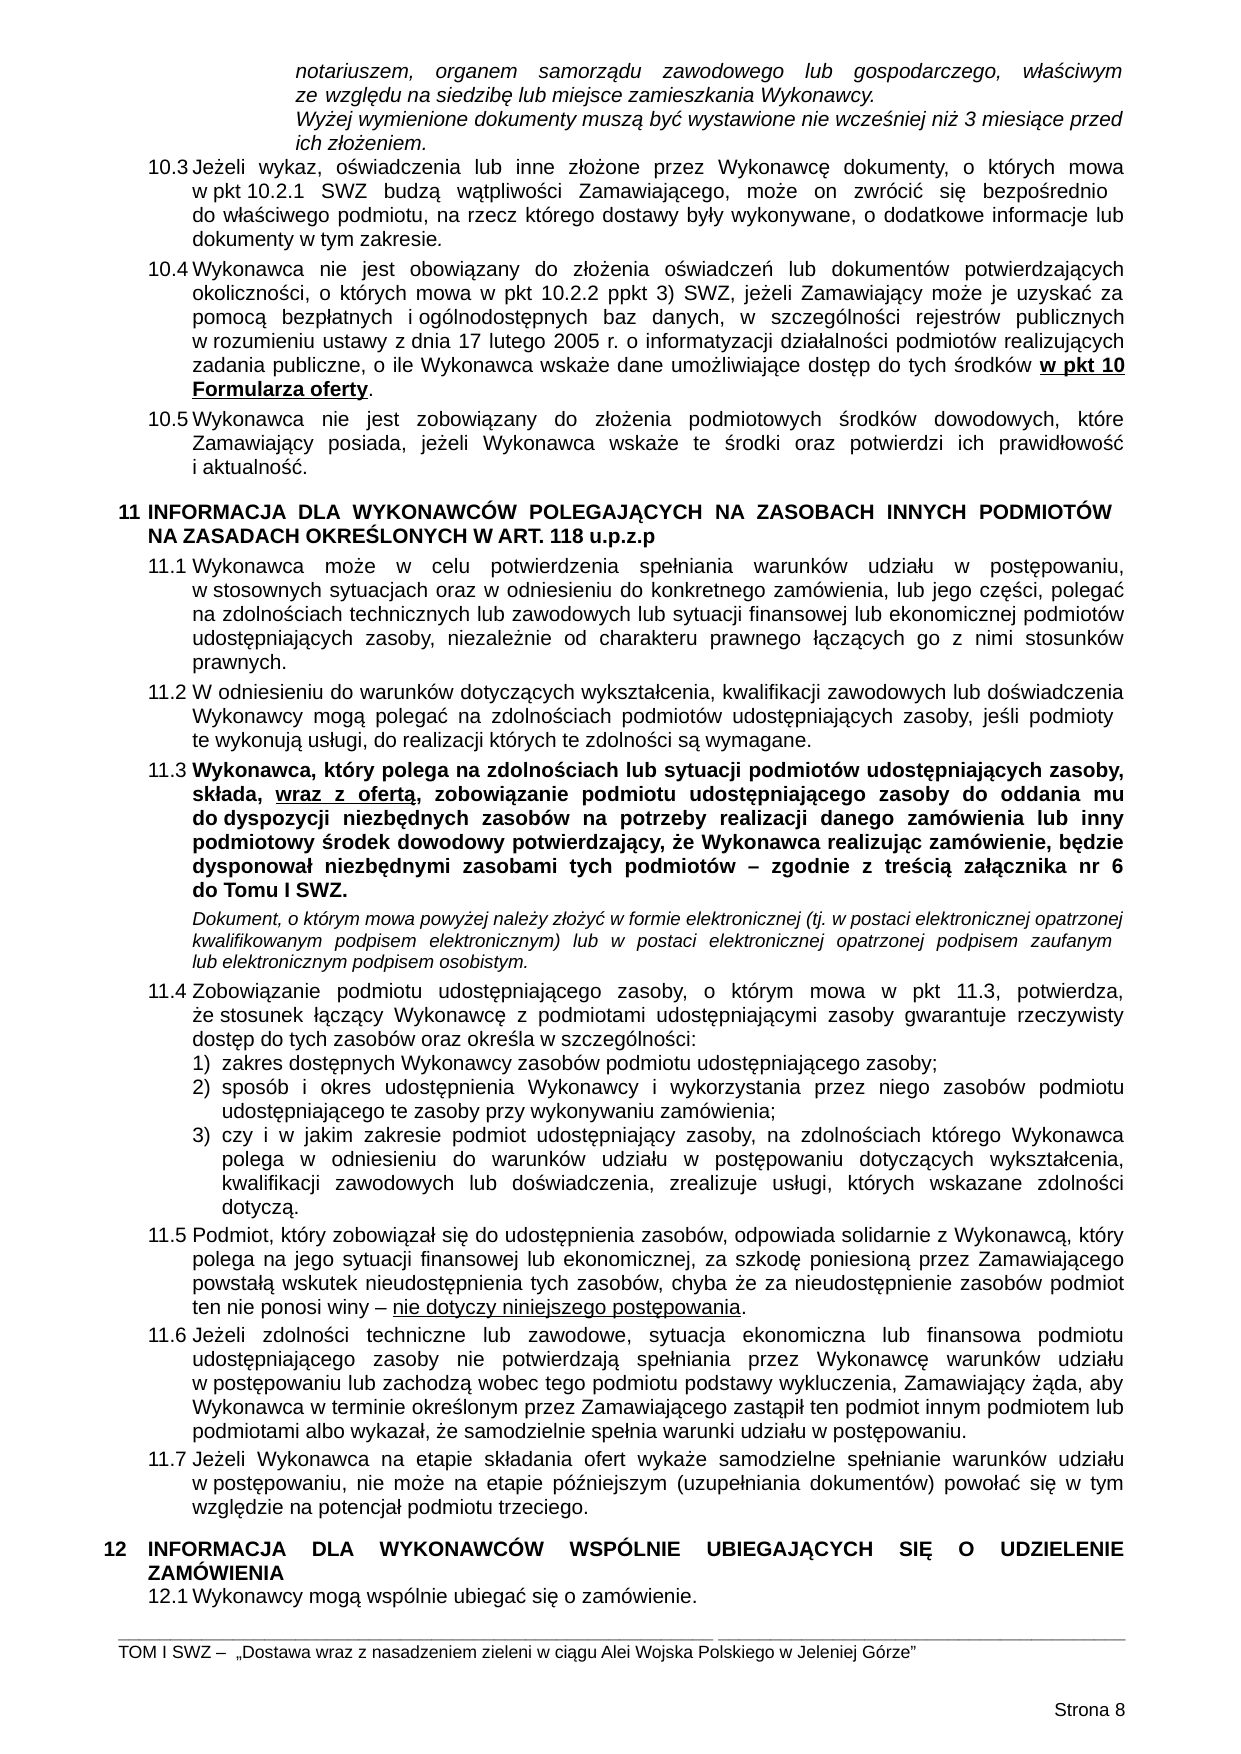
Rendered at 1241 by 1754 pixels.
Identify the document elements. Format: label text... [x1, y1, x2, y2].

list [295, 59, 1125, 107]
subtitle Wykonawca nie jest obowiązany do złożenia oświadczeń lub dokumentów potwierdzających okoliczności, o których mowa w pkt 10.2.2 ppkt 3) SWZ, jeżeli Zamawiający może je uzyskać za pomocą bezpłatnych i ogólnodostępnych baz danych, w szczególności rejestrów publicznych w rozumieniu ustawy z dnia 17 lutego 2005 r. o informatyzacji działalności podmiotów realizujących zadania publiczne, o ile Wykonawca wskaże dane umożliwiające dostęp do tych środków w pkt 10 Formularza oferty. [148, 257, 1125, 401]
list Wykonawca może w celu potwierdzenia spełniania warunków udziału w postępowaniu, w stosownych sytuacjach oraz w odniesieniu do konkretnego zamówienia, lub jego części, polegać na zdolnościach technicznych lub zawodowych lub sytuacji finansowej lub ekonomicznej podmiotów udostępniających zasoby, niezależnie od charakteru prawnego łączących go z nimi stosunków prawnych. [148, 554, 1125, 674]
list Wykonawca, który polega na zdolnościach lub sytuacji podmiotów udostępniających zasoby, składa, wraz z ofertą, zobowiązanie podmiotu udostępniającego zasoby do oddania mu do dyspozycji niezbędnych zasobów na potrzeby realizacji danego zamówienia lub inny podmiotowy środek dowodowy potwierdzający, że Wykonawca realizując zamówienie, będzie dysponował niezbędnymi zasobami tych podmiotów – zgodnie z treścią załącznika nr 6 do Tomu I SWZ. [148, 758, 1125, 902]
subtitle INFORMACJA DLA WYKONAWCÓW WSPÓLNIE UBIEGAJĄCYCH SIĘ O UDZIELENIE ZAMÓWIENIA [103, 1536, 1125, 1584]
list Jeżeli Wykonawca na etapie składania ofert wykaże samodzielne spełnianie warunków udziału w postępowaniu, nie może na etapie późniejszym (uzupełniania dokumentów) powołać się w tym względzie na potencjał podmiotu trzeciego. [148, 1447, 1125, 1518]
subtitle INFORMACJA DLA WYKONAWCÓW POLEGAJĄCYCH NA ZASOBACH INNYCH PODMIOTÓW NA ZASADACH OKREŚLONYCH W ART. 118 u.p.z.p [118, 500, 1125, 548]
list Wyżej wymienione dokumenty muszą być wystawione nie wcześniej niż 3 miesiące przed ich złożeniem. [295, 107, 1125, 155]
text Dokument, o którym mowa powyżej należy złożyć w formie elektronicznej (tj. w postaci elektronicznej opatrzonej kwalifikowanym podpisem elektronicznym) lub w postaci elektronicznej opatrzonej podpisem zaufanym lub elektronicznym podpisem osobistym. [192, 908, 1125, 973]
list W odniesieniu do warunków dotyczących wykształcenia, kwalifikacji zawodowych lub doświadczenia Wykonawcy mogą polegać na zdolnościach podmiotów udostępniających zasoby, jeśli podmioty te wykonują usługi, do realizacji których te zdolności są wymagane. [148, 680, 1125, 752]
list Podmiot, który zobowiązał się do udostępnienia zasobów, odpowiada solidarnie z Wykonawcą, który polega na jego sytuacji finansowej lub ekonomicznej, za szkodę poniesioną przez Zamawiającego powstałą wskutek nieudostępnienia tych zasobów, chyba że za nieudostępnienie zasobów podmiot ten nie ponosi winy – nie dotyczy niniejszego postępowania. [148, 1223, 1125, 1318]
subtitle Jeżeli wykaz, oświadczenia lub inne złożone przez Wykonawcę dokumenty, o których mowa w pkt 10.2.1 SWZ budzą wątpliwości Zamawiającego, może on zwrócić się bezpośrednio do właściwego podmiotu, na rzecz którego dostawy były wykonywane, o dodatkowe informacje lub dokumenty w tym zakresie. [148, 155, 1125, 251]
list sposób i okres udostępnienia Wykonawcy i wykorzystania przez niego zasobów podmiotu udostępniającego te zasoby przy wykonywaniu zamówienia; [192, 1075, 1125, 1123]
list Zobowiązanie podmiotu udostępniającego zasoby, o którym mowa w pkt 11.3, potwierdza, że stosunek łączący Wykonawcę z podmiotami udostępniającymi zasoby gwarantuje rzeczywisty dostęp do tych zasobów oraz określa w szczególności: [148, 979, 1125, 1051]
list zakres dostępnych Wykonawcy zasobów podmiotu udostępniającego zasoby; [192, 1051, 1125, 1075]
subtitle Wykonawca nie jest zobowiązany do złożenia podmiotowych środków dowodowych, które Zamawiający posiada, jeżeli Wykonawca wskaże te środki oraz potwierdzi ich prawidłowość i aktualność. [148, 407, 1125, 479]
list Wykonawcy mogą wspólnie ubiegać się o zamówienie. [148, 1584, 1125, 1608]
list Jeżeli zdolności techniczne lub zawodowe, sytuacja ekonomiczna lub finansowa podmiotu udostępniającego zasoby nie potwierdzają spełniania przez Wykonawcę warunków udziału w postępowaniu lub zachodzą wobec tego podmiotu podstawy wykluczenia, Zamawiający żąda, aby Wykonawca w terminie określonym przez Zamawiającego zastąpił ten podmiot innym podmiotem lub podmiotami albo wykazał, że samodzielnie spełnia warunki udziału w postępowaniu. [148, 1323, 1125, 1442]
list czy i w jakim zakresie podmiot udostępniający zasoby, na zdolnościach którego Wykonawca polega w odniesieniu do warunków udziału w postępowaniu dotyczących wykształcenia, kwalifikacji zawodowych lub doświadczenia, zrealizuje usługi, których wskazane zdolności dotyczą. [192, 1123, 1125, 1218]
